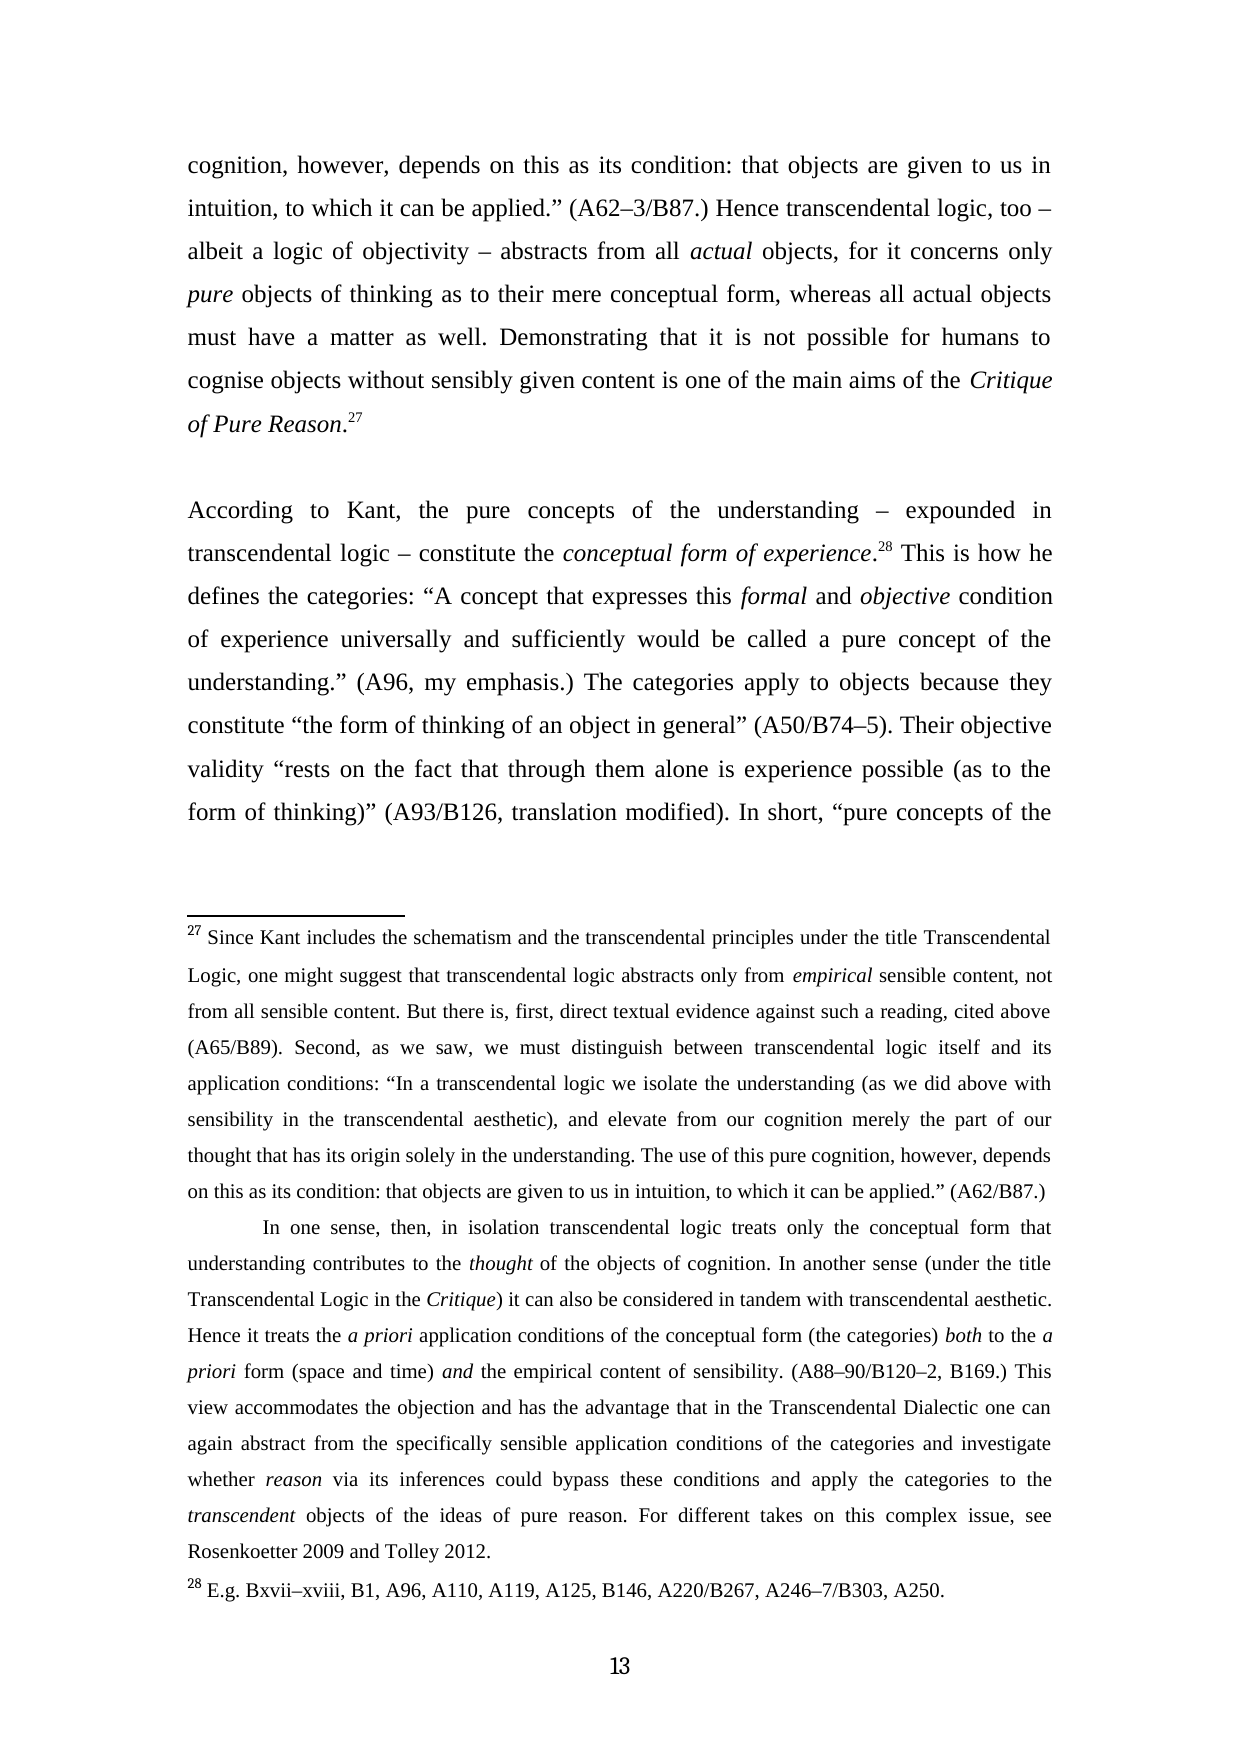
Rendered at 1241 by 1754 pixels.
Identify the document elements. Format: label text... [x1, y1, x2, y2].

text According to Kant, the pure concepts of the understanding – expounded in transcendental logic – constitute the conceptual form of experience. This is how he defines the categories: “A concept that expresses this formal and objective condition of experience universally and sufficiently would be called a pure concept of the understanding.” (A96, my emphasis.) The categories apply to objects because they constitute “the form of thinking of an object in general” (A50/B74–5). Their objective validity “rests on the fact that through them alone is experience possible (as to the form of thinking)” (A93/B126, translation modified). In short, “pure concepts of the understanding […] first make [experience] possible as to form” (A130, translation modified). [187, 495, 1053, 826]
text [187, 150, 1053, 437]
